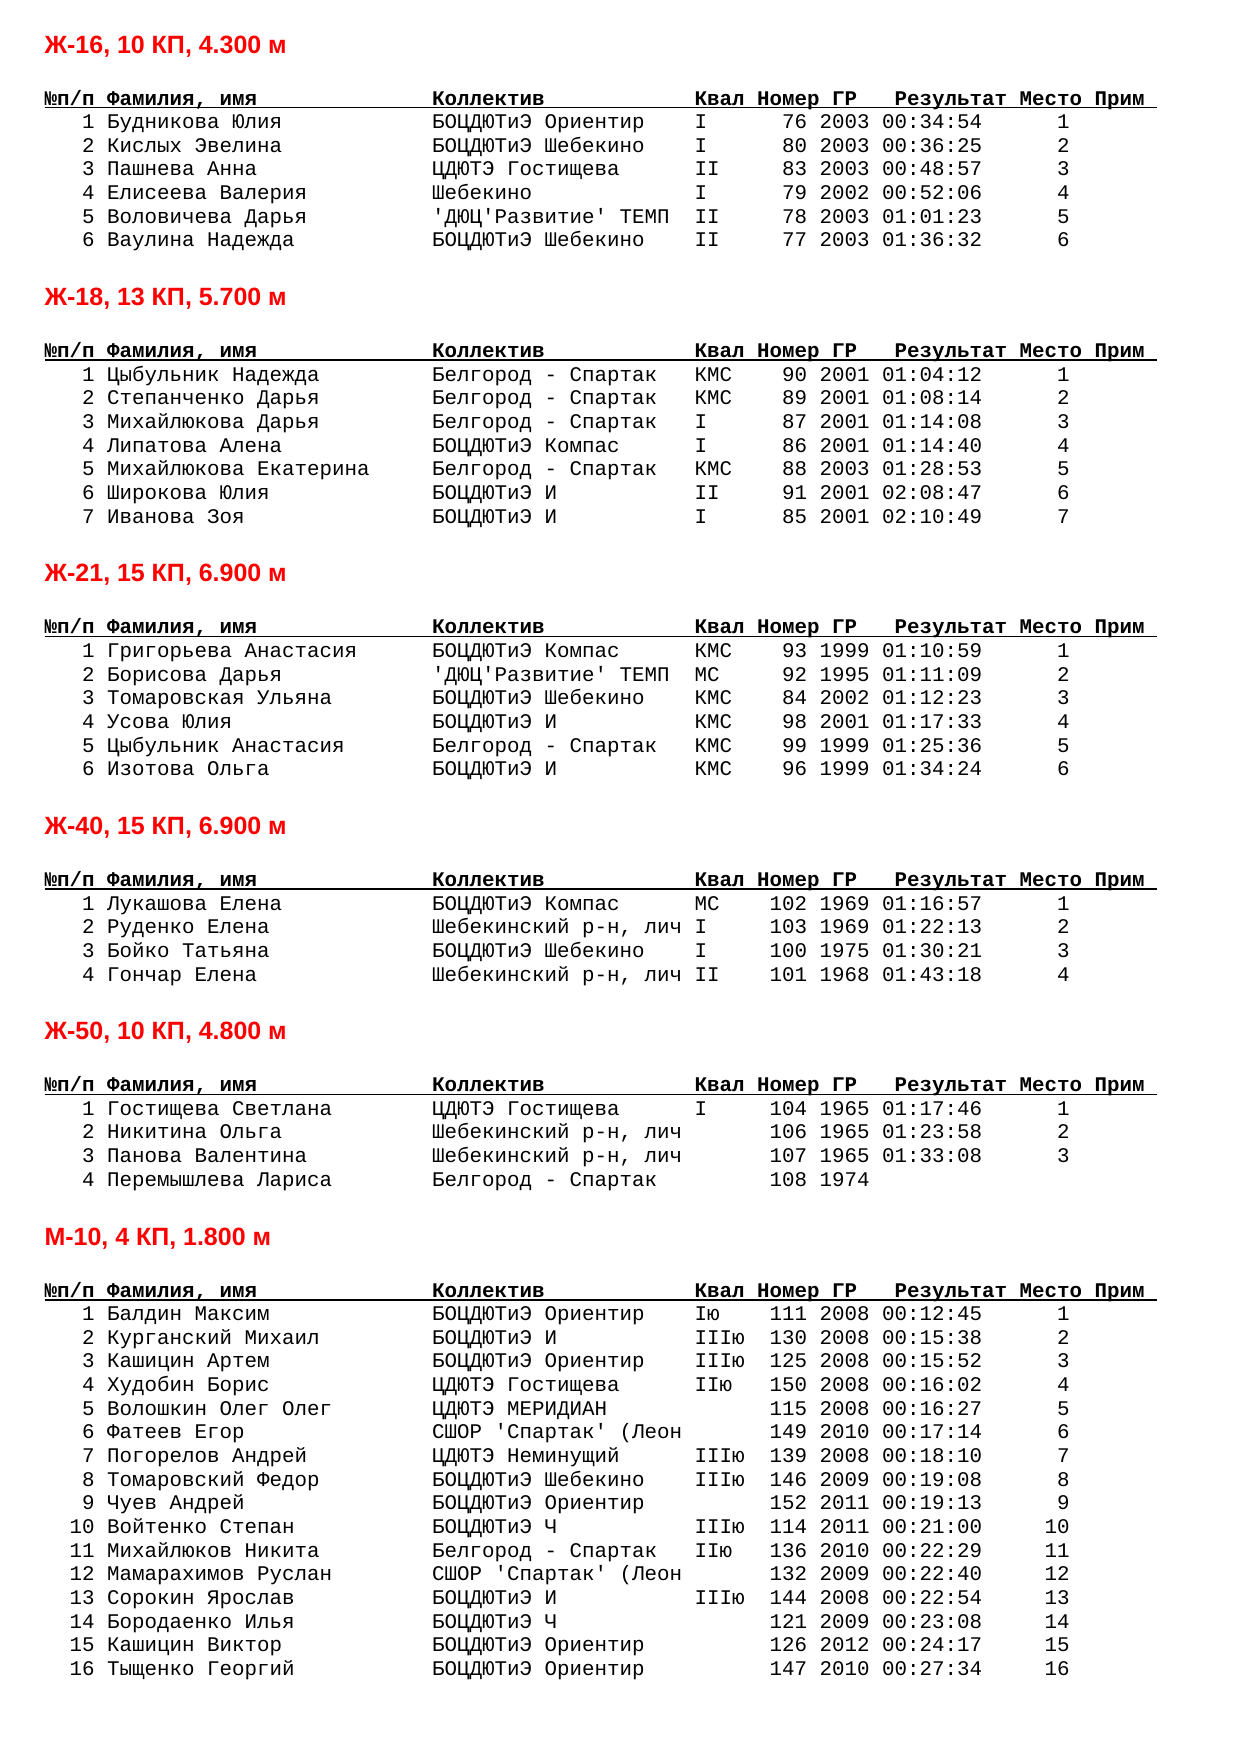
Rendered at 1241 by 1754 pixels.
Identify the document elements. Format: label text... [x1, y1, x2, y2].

text 13 Сорокин Ярослав БОЦДЮТиЭ И IIIю 144 2008 00:22:54 13 [44, 1587, 1181, 1611]
text 4 Перемышлева Лариса Белгород - Спартак 108 1974 [44, 1169, 1181, 1192]
text 1 Цыбульник Надежда Белгород - Спартак КМС 90 2001 01:04:12 1 [44, 364, 1181, 387]
text 3 Панова Валентина Шебекинский р-н, лич 107 1965 01:33:08 3 [44, 1145, 1181, 1169]
text 16 Тыщенко Георгий БОЦДЮТиЭ Ориентир 147 2010 00:27:34 16 [44, 1658, 1181, 1682]
text 7 Погорелов Андрей ЦДЮТЭ Неминущий IIIю 139 2008 00:18:10 7 [44, 1445, 1181, 1469]
text 4 Усова Юлия БОЦДЮТиЭ И КМС 98 2001 01:17:33 4 [44, 711, 1181, 734]
text 6 Широкова Юлия БОЦДЮТиЭ И II 91 2001 02:08:47 6 [44, 482, 1181, 506]
text 3 Пашнева Анна ЦДЮТЭ Гостищева II 83 2003 00:48:57 3 [44, 158, 1181, 182]
text Ж-40, 15 КП, 6.900 м [44, 811, 1181, 840]
text 4 Худобин Борис ЦДЮТЭ Гостищева IIю 150 2008 00:16:02 4 [44, 1374, 1181, 1398]
text 5 Цыбульник Анастасия Белгород - Спартак КМС 99 1999 01:25:36 5 [44, 734, 1181, 758]
text 9 Чуев Андрей БОЦДЮТиЭ Ориентир 152 2011 00:19:13 9 [44, 1492, 1181, 1516]
text 5 Воловичева Дарья 'ДЮЦ'Развитие' ТЕМП II 78 2003 01:01:23 5 [44, 206, 1181, 229]
text 1 Лукашова Елена БОЦДЮТиЭ Компас МС 102 1969 01:16:57 1 [44, 893, 1181, 916]
text 2 Степанченко Дарья Белгород - Спартак КМС 89 2001 01:08:14 2 [44, 387, 1181, 411]
text 3 Томаровская Ульяна БОЦДЮТиЭ Шебекино КМС 84 2002 01:12:23 3 [44, 687, 1181, 711]
text 1 Григорьева Анастасия БОЦДЮТиЭ Компас КМС 93 1999 01:10:59 1 [44, 640, 1181, 664]
text 3 Кашицин Артем БОЦДЮТиЭ Ориентир IIIю 125 2008 00:15:52 3 [44, 1351, 1181, 1374]
text 2 Кислых Эвелина БОЦДЮТиЭ Шебекино I 80 2003 00:36:25 2 [44, 135, 1181, 158]
text 14 Бородаенко Илья БОЦДЮТиЭ Ч 121 2009 00:23:08 14 [44, 1611, 1181, 1634]
text 8 Томаровский Федор БОЦДЮТиЭ Шебекино IIIю 146 2009 00:19:08 8 [44, 1469, 1181, 1492]
text М-10, 4 КП, 1.800 м [44, 1222, 1181, 1250]
text 2 Руденко Елена Шебекинский р-н, лич I 103 1969 01:22:13 2 [44, 916, 1181, 940]
text Ж-16, 10 КП, 4.300 м [44, 29, 1181, 58]
text 1 Балдин Максим БОЦДЮТиЭ Ориентир Iю 111 2008 00:12:45 1 [44, 1303, 1181, 1327]
text 5 Михайлюкова Екатерина Белгород - Спартак КМС 88 2003 01:28:53 5 [44, 458, 1181, 482]
text №п/п Фамилия, имя Коллектив Квал Номер ГР Результат Место Прим [44, 616, 1181, 640]
text 11 Михайлюков Никита Белгород - Спартак IIю 136 2010 00:22:29 11 [44, 1540, 1181, 1563]
text 2 Никитина Ольга Шебекинский р-н, лич 106 1965 01:23:58 2 [44, 1122, 1181, 1145]
text №п/п Фамилия, имя Коллектив Квал Номер ГР Результат Место Прим [44, 869, 1181, 893]
text 6 Ваулина Надежда БОЦДЮТиЭ Шебекино II 77 2003 01:36:32 6 [44, 229, 1181, 253]
text 2 Курганский Михаил БОЦДЮТиЭ И IIIю 130 2008 00:15:38 2 [44, 1327, 1181, 1351]
text №п/п Фамилия, имя Коллектив Квал Номер ГР Результат Место Прим [44, 1074, 1181, 1098]
text 3 Бойко Татьяна БОЦДЮТиЭ Шебекино I 100 1975 01:30:21 3 [44, 940, 1181, 963]
text 4 Липатова Алена БОЦДЮТиЭ Компас I 86 2001 01:14:40 4 [44, 435, 1181, 458]
text 2 Борисова Дарья 'ДЮЦ'Развитие' ТЕМП МС 92 1995 01:11:09 2 [44, 664, 1181, 687]
text Ж-21, 15 КП, 6.900 м [44, 558, 1181, 587]
text Ж-18, 13 КП, 5.700 м [44, 282, 1181, 311]
text 7 Иванова Зоя БОЦДЮТиЭ И I 85 2001 02:10:49 7 [44, 506, 1181, 529]
text 1 Гостищева Светлана ЦДЮТЭ Гостищева I 104 1965 01:17:46 1 [44, 1098, 1181, 1122]
text 4 Елисеева Валерия Шебекино I 79 2002 00:52:06 4 [44, 182, 1181, 206]
text №п/п Фамилия, имя Коллектив Квал Номер ГР Результат Место Прим [44, 87, 1181, 111]
text Ж-50, 10 КП, 4.800 м [44, 1016, 1181, 1045]
text 10 Войтенко Степан БОЦДЮТиЭ Ч IIIю 114 2011 00:21:00 10 [44, 1516, 1181, 1540]
text 5 Волошкин Олег Олег ЦДЮТЭ МЕРИДИАН 115 2008 00:16:27 5 [44, 1398, 1181, 1421]
text 6 Фатеев Егор СШОР 'Спартак' (Леон 149 2010 00:17:14 6 [44, 1421, 1181, 1445]
text 4 Гончар Елена Шебекинский р-н, лич II 101 1968 01:43:18 4 [44, 963, 1181, 987]
text №п/п Фамилия, имя Коллектив Квал Номер ГР Результат Место Прим [44, 1279, 1181, 1303]
text 12 Мамарахимов Руслан СШОР 'Спартак' (Леон 132 2009 00:22:40 12 [44, 1563, 1181, 1587]
text 1 Будникова Юлия БОЦДЮТиЭ Ориентир I 76 2003 00:34:54 1 [44, 111, 1181, 135]
text №п/п Фамилия, имя Коллектив Квал Номер ГР Результат Место Прим [44, 340, 1181, 364]
text 6 Изотова Ольга БОЦДЮТиЭ И КМС 96 1999 01:34:24 6 [44, 758, 1181, 782]
text 15 Кашицин Виктор БОЦДЮТиЭ Ориентир 126 2012 00:24:17 15 [44, 1634, 1181, 1658]
text 3 Михайлюкова Дарья Белгород - Спартак I 87 2001 01:14:08 3 [44, 411, 1181, 435]
